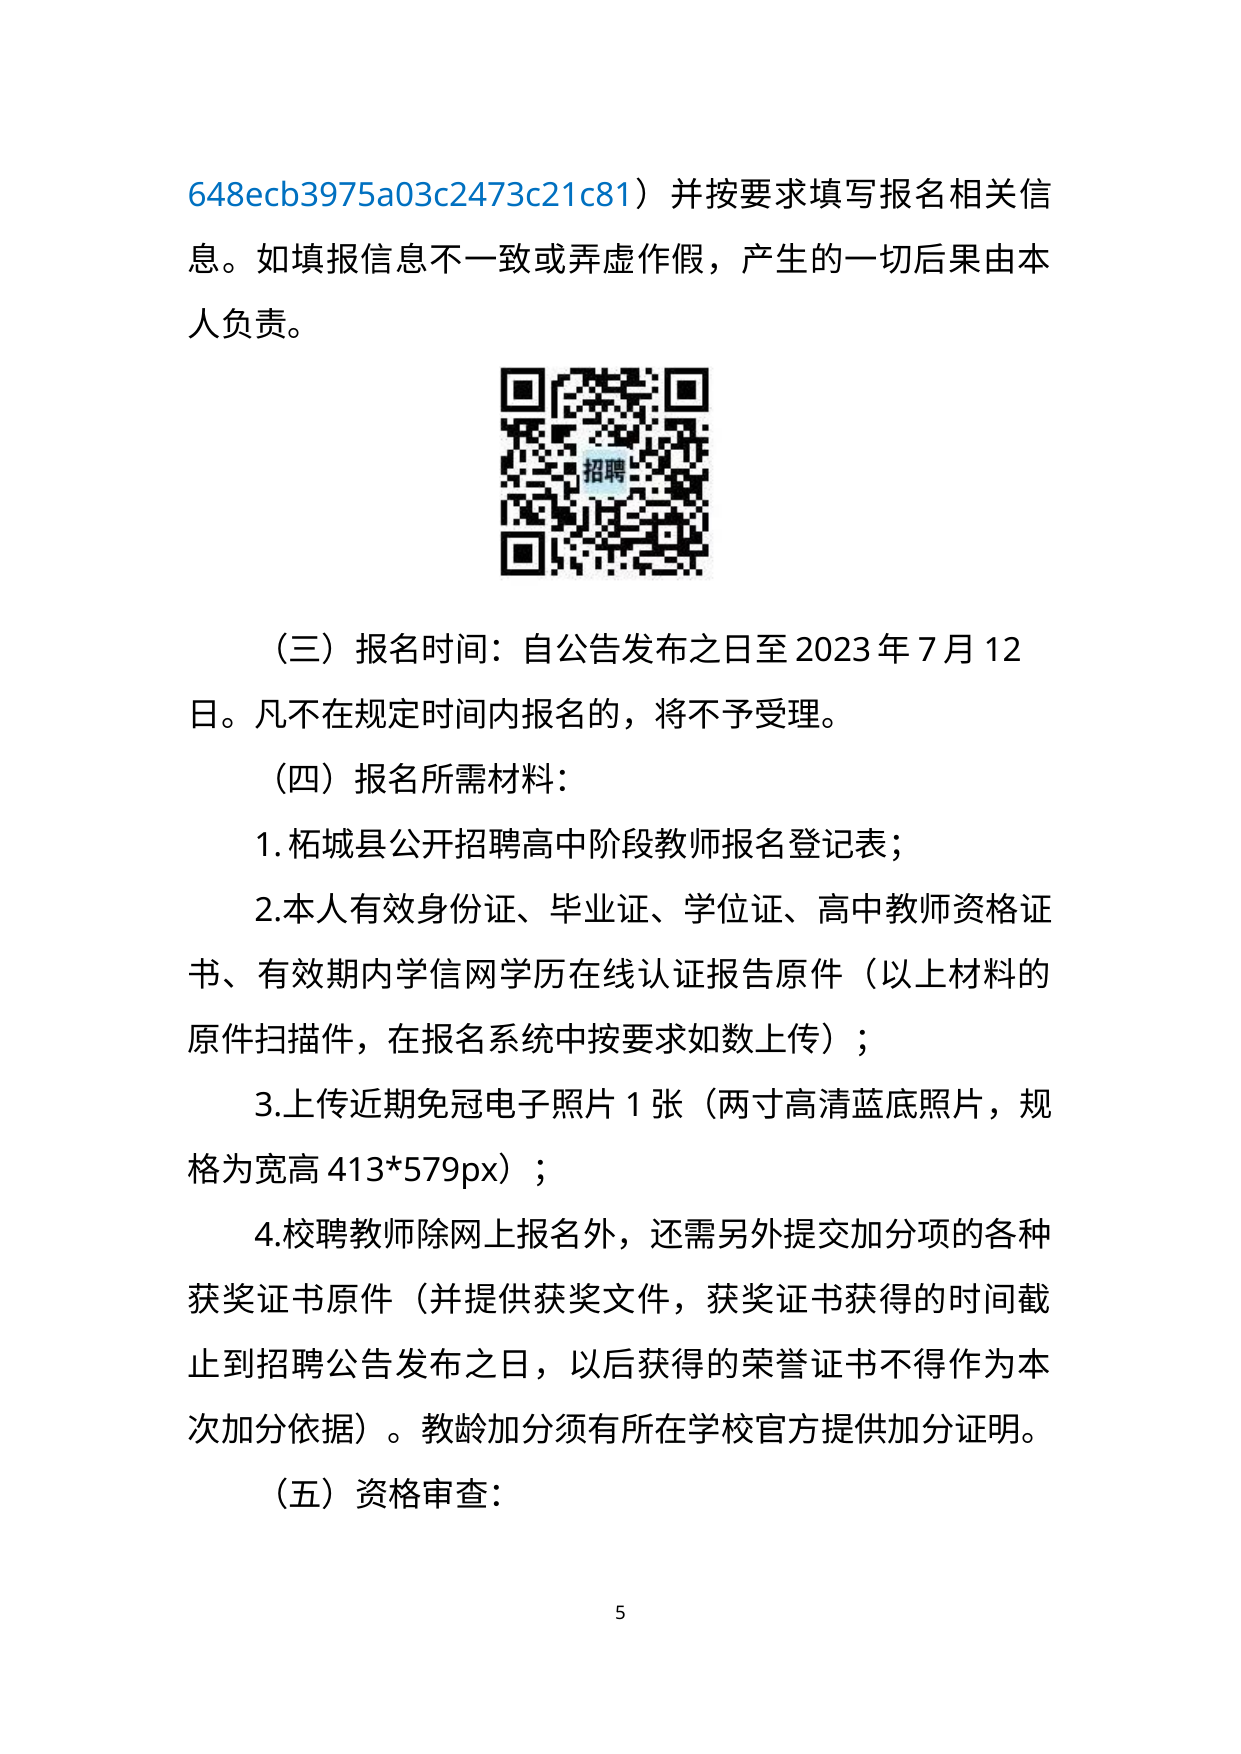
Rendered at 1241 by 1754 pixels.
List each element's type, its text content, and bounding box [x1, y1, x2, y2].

text 1. 柘城县公开招聘高中阶段教师报名登记表； [187, 810, 1053, 875]
text 4.校聘教师除网上报名外，还需另外提交加分项的各种获奖证书原件（并提供获奖文件，获奖证书获得的时间截止到招聘公告发布之日，以后获得的荣誉证书不得作为本次加分依据）。教龄加分须有所在学校官方提供加分证明。 [187, 1200, 1053, 1460]
picture [487, 354, 723, 590]
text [187, 160, 1053, 355]
text （五）资格审查： [187, 1460, 1053, 1525]
text （四）报名所需材料： [187, 745, 1053, 810]
text （三）报名时间：自公告发布之日至2023年7月12日。凡不在规定时间内报名的，将不予受理。 [187, 615, 1053, 745]
text 2.本人有效身份证、毕业证、学位证、高中教师资格证书、有效期内学信网学历在线认证报告原件（以上材料的原件扫描件，在报名系统中按要求如数上传）； [187, 875, 1053, 1070]
text 3.上传近期免冠电子照片1张（两寸高清蓝底照片，规格为宽高413*579px）； [187, 1070, 1053, 1200]
